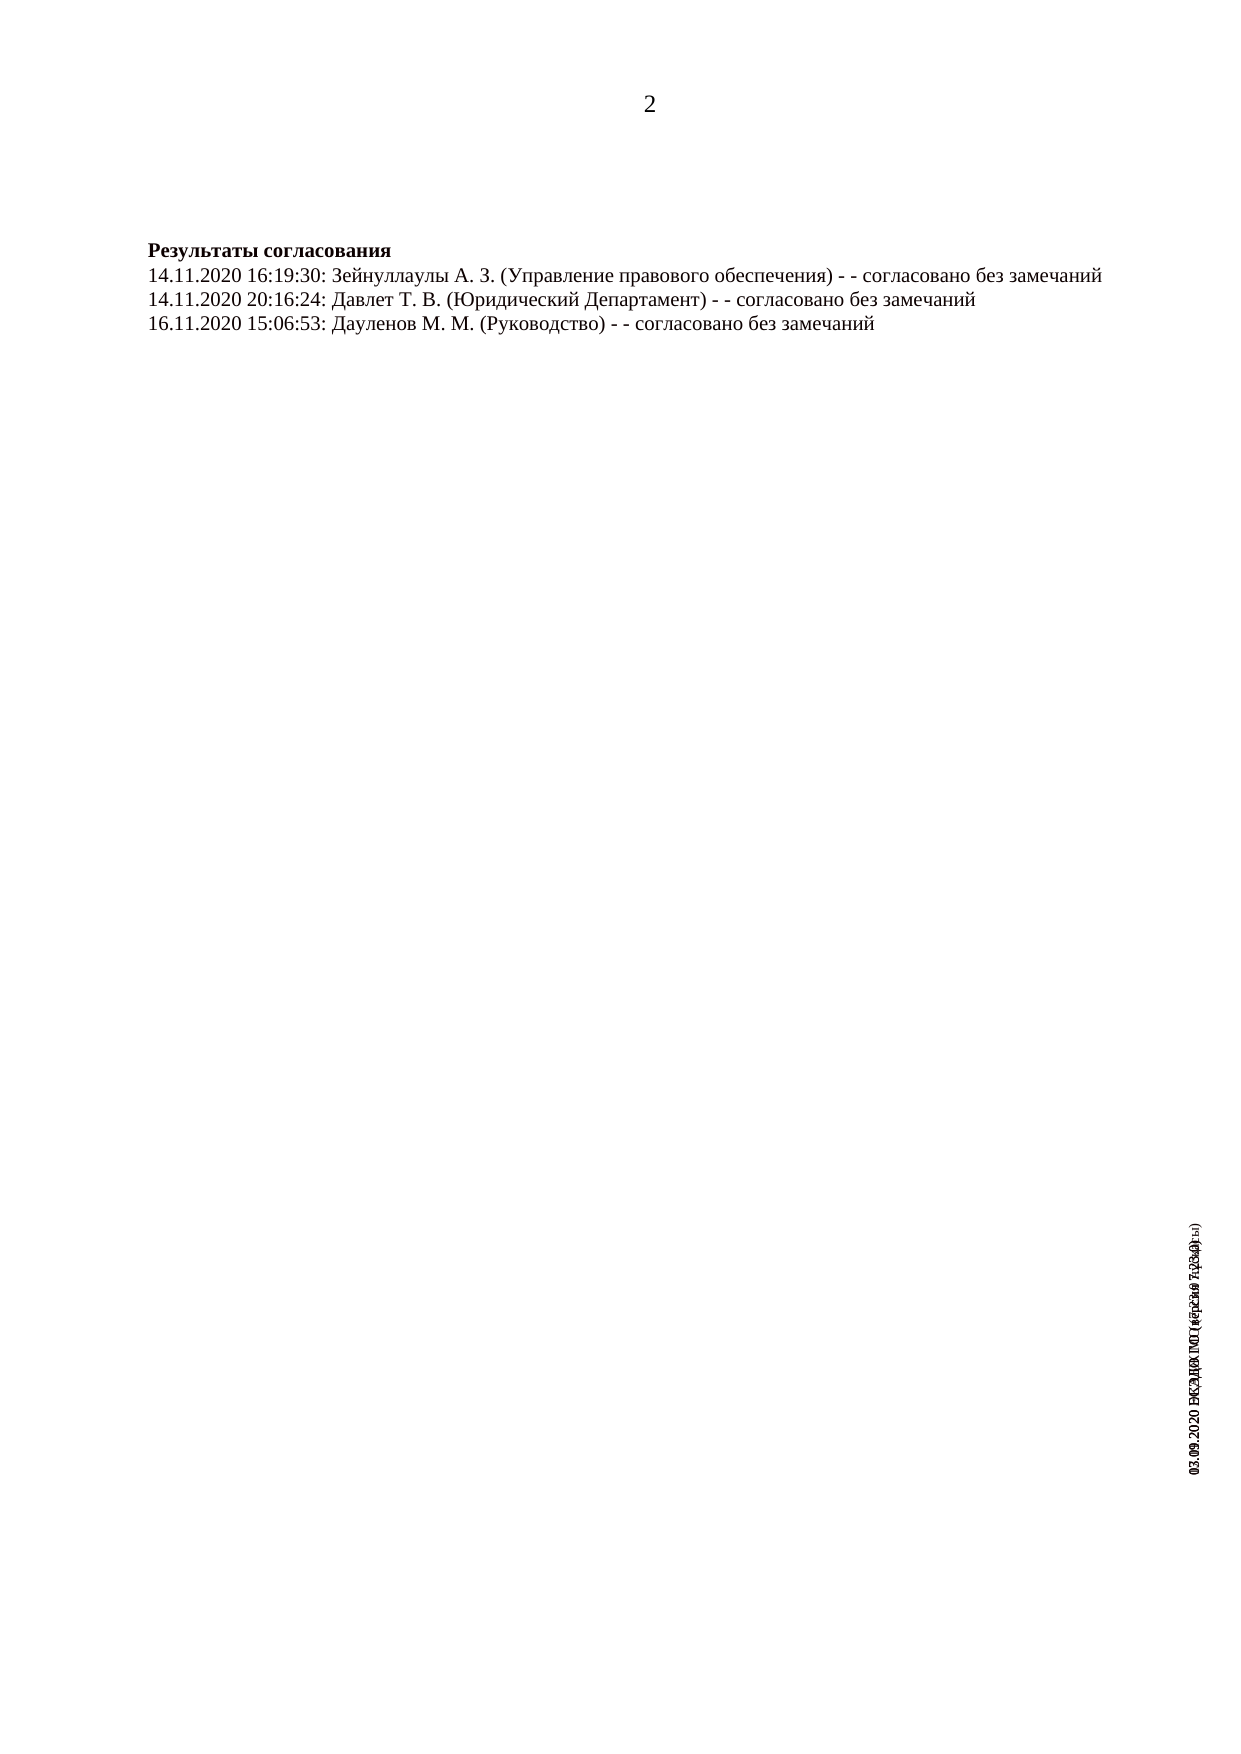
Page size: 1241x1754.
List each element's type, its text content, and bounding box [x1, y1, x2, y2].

text Результаты согласования 14.11.2020 16:19:30: Зейнуллаулы А. З. (Управление правового обеспечения) - - cогласовано без замечаний 14.11.2020 20:16:24: Давлет Т. В. (Юридический Департамент) - - cогласовано без замечаний 16.11.2020 15:06:53: Дауленов М. М. (Руководство) - - cогласовано без замечаний [148, 238, 1152, 359]
